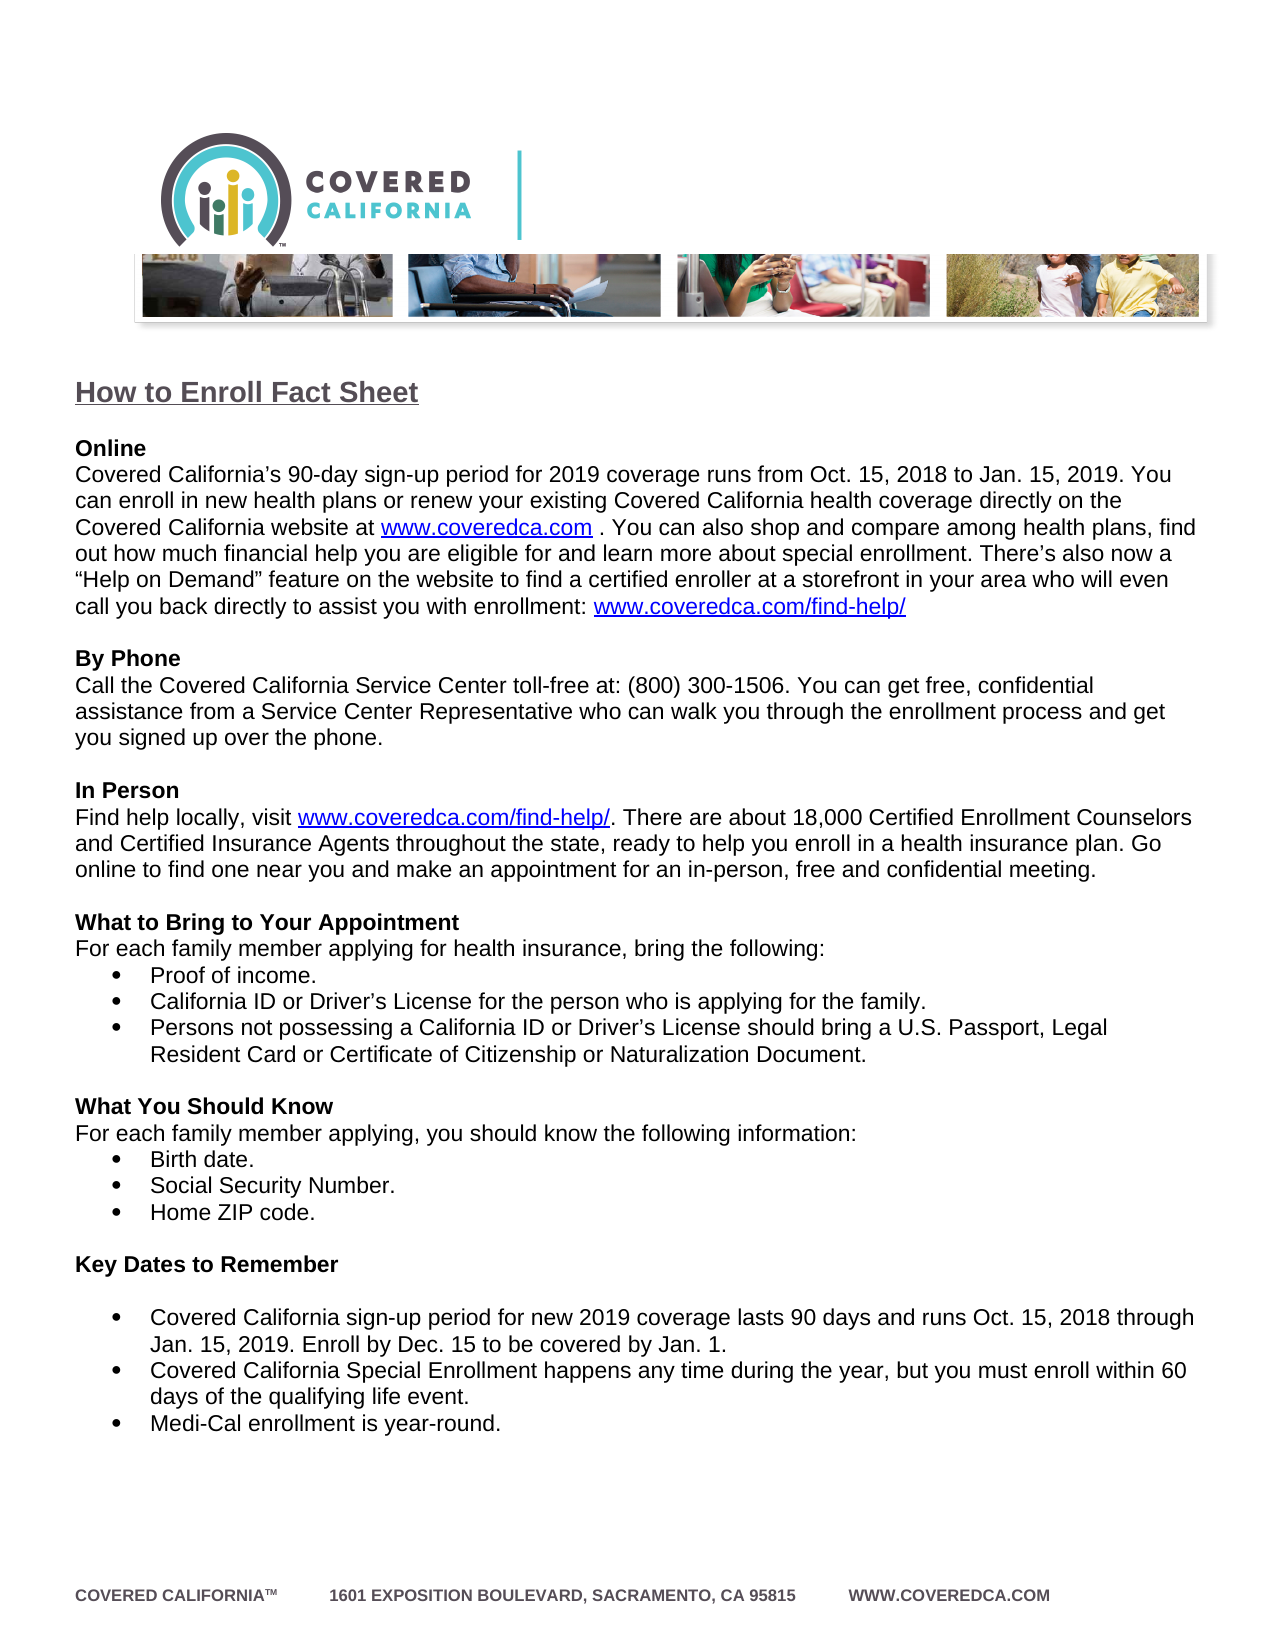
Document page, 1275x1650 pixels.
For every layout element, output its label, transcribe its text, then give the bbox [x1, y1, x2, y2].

text Covered California’s 90-day sign-up period for 2019 coverage runs from Oct. 15, 2018 to Jan. 15, 2019. You can enroll in new health plans or renew your existing Covered California health coverage directly on the Covered California website at www.coveredca.com . You can also shop and compare among health plans, find out how much financial help you are eligible for and learn more about special enrollment. There’s also now a “Help on Demand” feature on the website to find a certified enroller at a storefront in your area who will even call you back directly to assist you with enrollment: www.coveredca.com/find-help/ [75, 461, 1200, 619]
list Proof of income. [112, 962, 1200, 988]
text What to Bring to Your Appointment [75, 909, 1200, 935]
text For each family member applying for health insurance, bring the following: [75, 935, 1200, 962]
text Online [75, 434, 1200, 461]
text For each family member applying, you should know the following information: [75, 1120, 1200, 1146]
text What You Should Know [75, 1093, 1200, 1120]
text Key Dates to Remember [75, 1251, 1200, 1278]
list Birth date. [112, 1146, 1200, 1172]
list Social Security Number. [112, 1172, 1200, 1199]
list Home ZIP code. [112, 1199, 1200, 1225]
text Find help locally, visit www.coveredca.com/find-help/. There are about 18,000 Certified Enrollment Counselors and Certified Insurance Agents throughout the state, ready to help you enroll in a health insurance plan. Go online to find one near you and make an appointment for an in-person, free and confidential meeting. [75, 803, 1200, 882]
text In Person [75, 777, 1200, 803]
text How to Enroll Fact Sheet [75, 341, 1200, 408]
list Persons not possessing a California ID or Driver’s License should bring a U.S. Passport, Legal Resident Card or Certificate of Citizenship or Naturalization Document. [112, 1014, 1200, 1067]
list California ID or Driver’s License for the person who is applying for the family. [112, 988, 1200, 1014]
text By Phone [75, 645, 1200, 672]
picture [0, 0, 1271, 349]
text Call the Covered California Service Center toll-free at: (800) 300-1506. You can get free, confidential assistance from a Service Center Representative who can walk you through the enrollment process and get you signed up over the phone. [75, 672, 1200, 751]
list Medi-Cal enrollment is year-round. [112, 1409, 1200, 1438]
list Covered California sign-up period for new 2019 coverage lasts 90 days and runs Oct. 15, 2018 through Jan. 15, 2019. Enroll by Dec. 15 to be covered by Jan. 1. [112, 1304, 1200, 1357]
list Covered California Special Enrollment happens any time during the year, but you must enroll within 60 days of the qualifying life event. [112, 1357, 1200, 1409]
